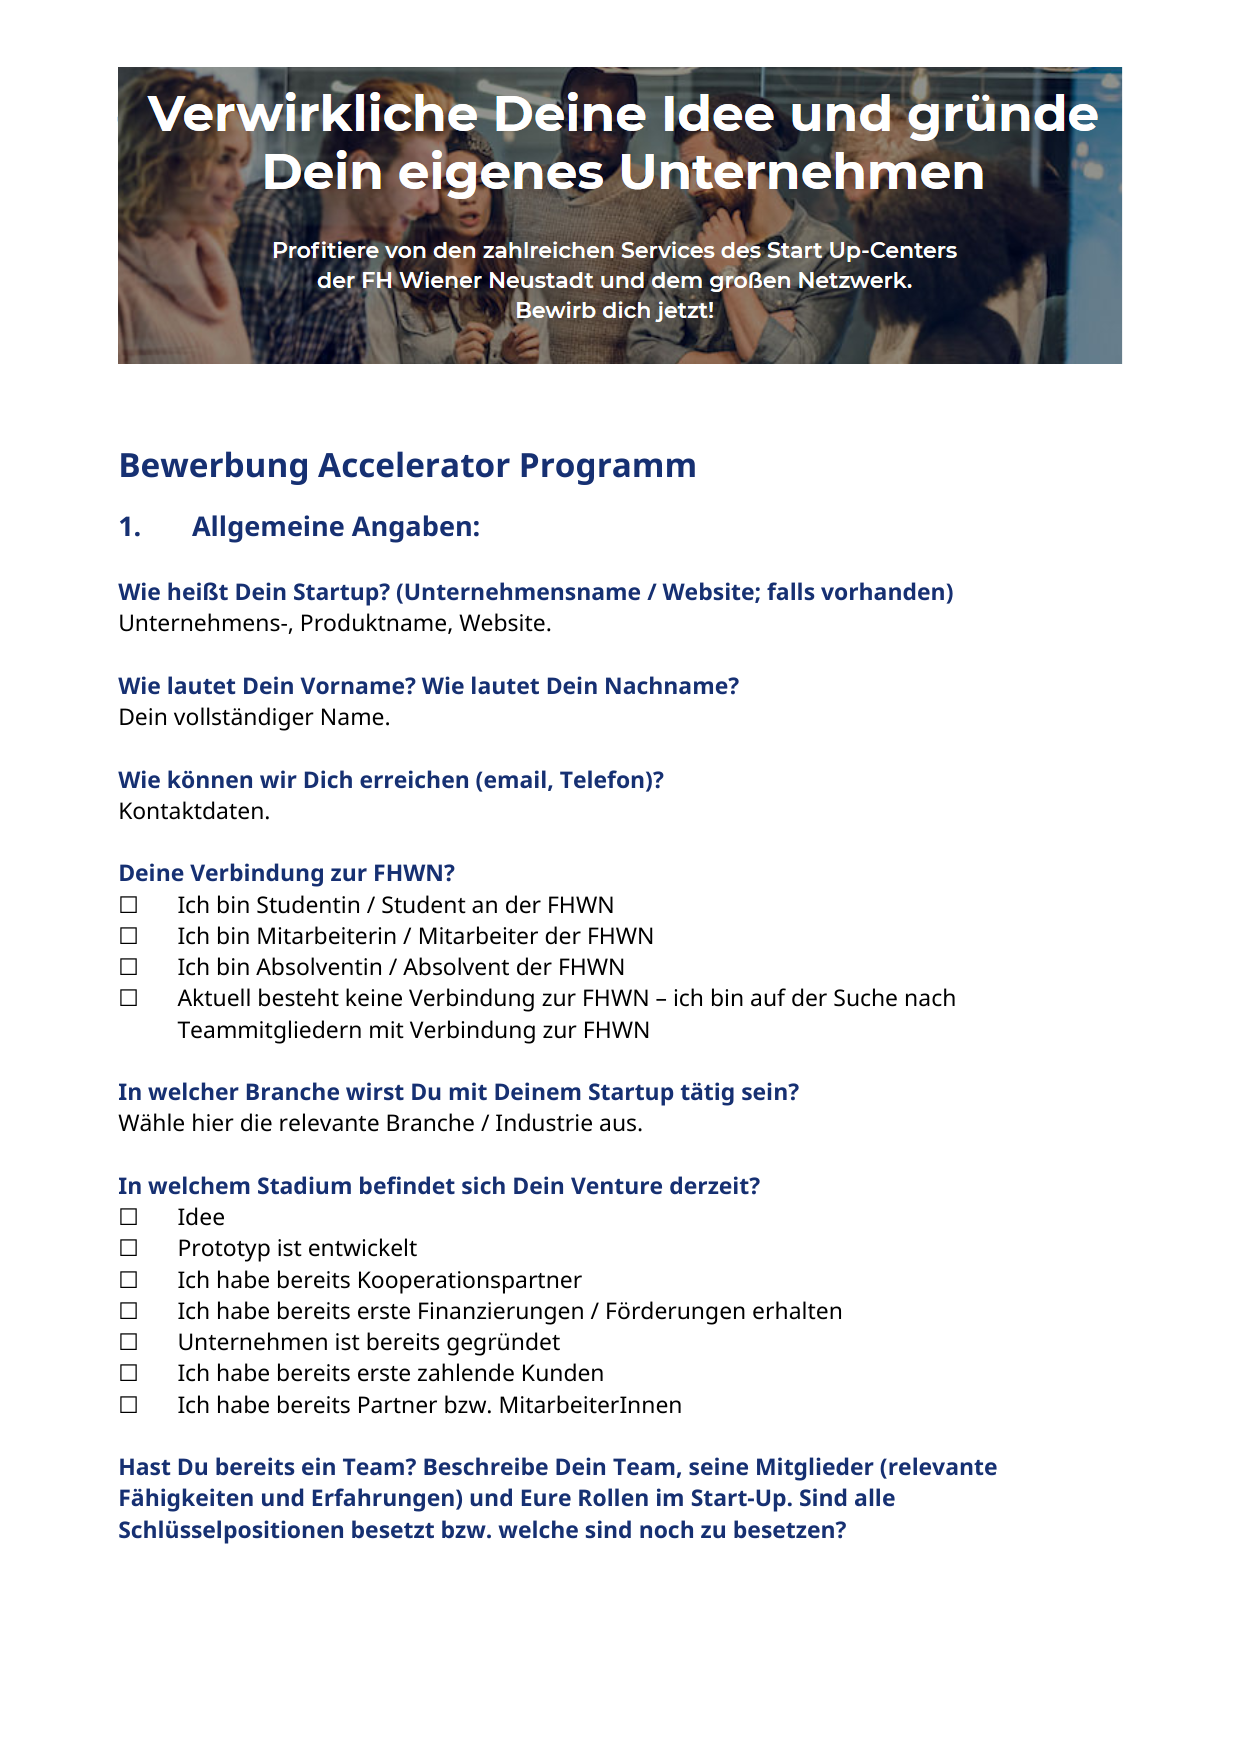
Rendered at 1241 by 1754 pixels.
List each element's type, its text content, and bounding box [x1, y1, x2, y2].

text Bewerbung Accelerator Programm [118, 442, 1122, 487]
text Ich habe bereits Partner bzw. MitarbeiterInnen [118, 1388, 1122, 1420]
text Wie können wir Dich erreichen (email, Telefon)? [118, 763, 1122, 795]
text Unternehmen ist bereits gegründet [118, 1326, 1122, 1357]
text Ich habe bereits erste zahlende Kunden [118, 1357, 1122, 1388]
text In welchem Stadium befindet sich Dein Venture derzeit? [118, 1170, 1122, 1201]
text Aktuell besteht keine Verbindung zur FHWN – ich bin auf der Suche nach Teammitgliedern mit Verbindung zur FHWN [118, 982, 1122, 1045]
text Wie heißt Dein Startup? (Unternehmensname / Website; falls vorhanden) [118, 576, 1122, 607]
text Wie lautet Dein Vorname? Wie lautet Dein Nachname? [118, 670, 1122, 701]
text Ich bin Mitarbeiterin / Mitarbeiter der FHWN [118, 920, 1122, 951]
text Ich habe bereits Kooperationspartner [118, 1263, 1122, 1295]
subtitle 1. Allgemeine Angaben: [118, 508, 1122, 545]
text Deine Verbindung zur FHWN? [118, 857, 1122, 888]
text Ich habe bereits erste Finanzierungen / Förderungen erhalten [118, 1295, 1122, 1326]
text Ich bin Absolventin / Absolvent der FHWN [118, 951, 1122, 982]
text Ich bin Studentin / Student an der FHWN [118, 888, 1122, 920]
text Idee [118, 1201, 1122, 1232]
picture [117, 67, 1123, 364]
text Hast Du bereits ein Team? Beschreibe Dein Team, seine Mitglieder (relevante Fähigkeiten und Erfahrungen) und Eure Rollen im Start-Up. Sind alle Schlüsselpositionen besetzt bzw. welche sind noch zu besetzen? [118, 1451, 1122, 1545]
text In welcher Branche wirst Du mit Deinem Startup tätig sein? [118, 1076, 1122, 1107]
text Prototyp ist entwickelt [118, 1232, 1122, 1263]
